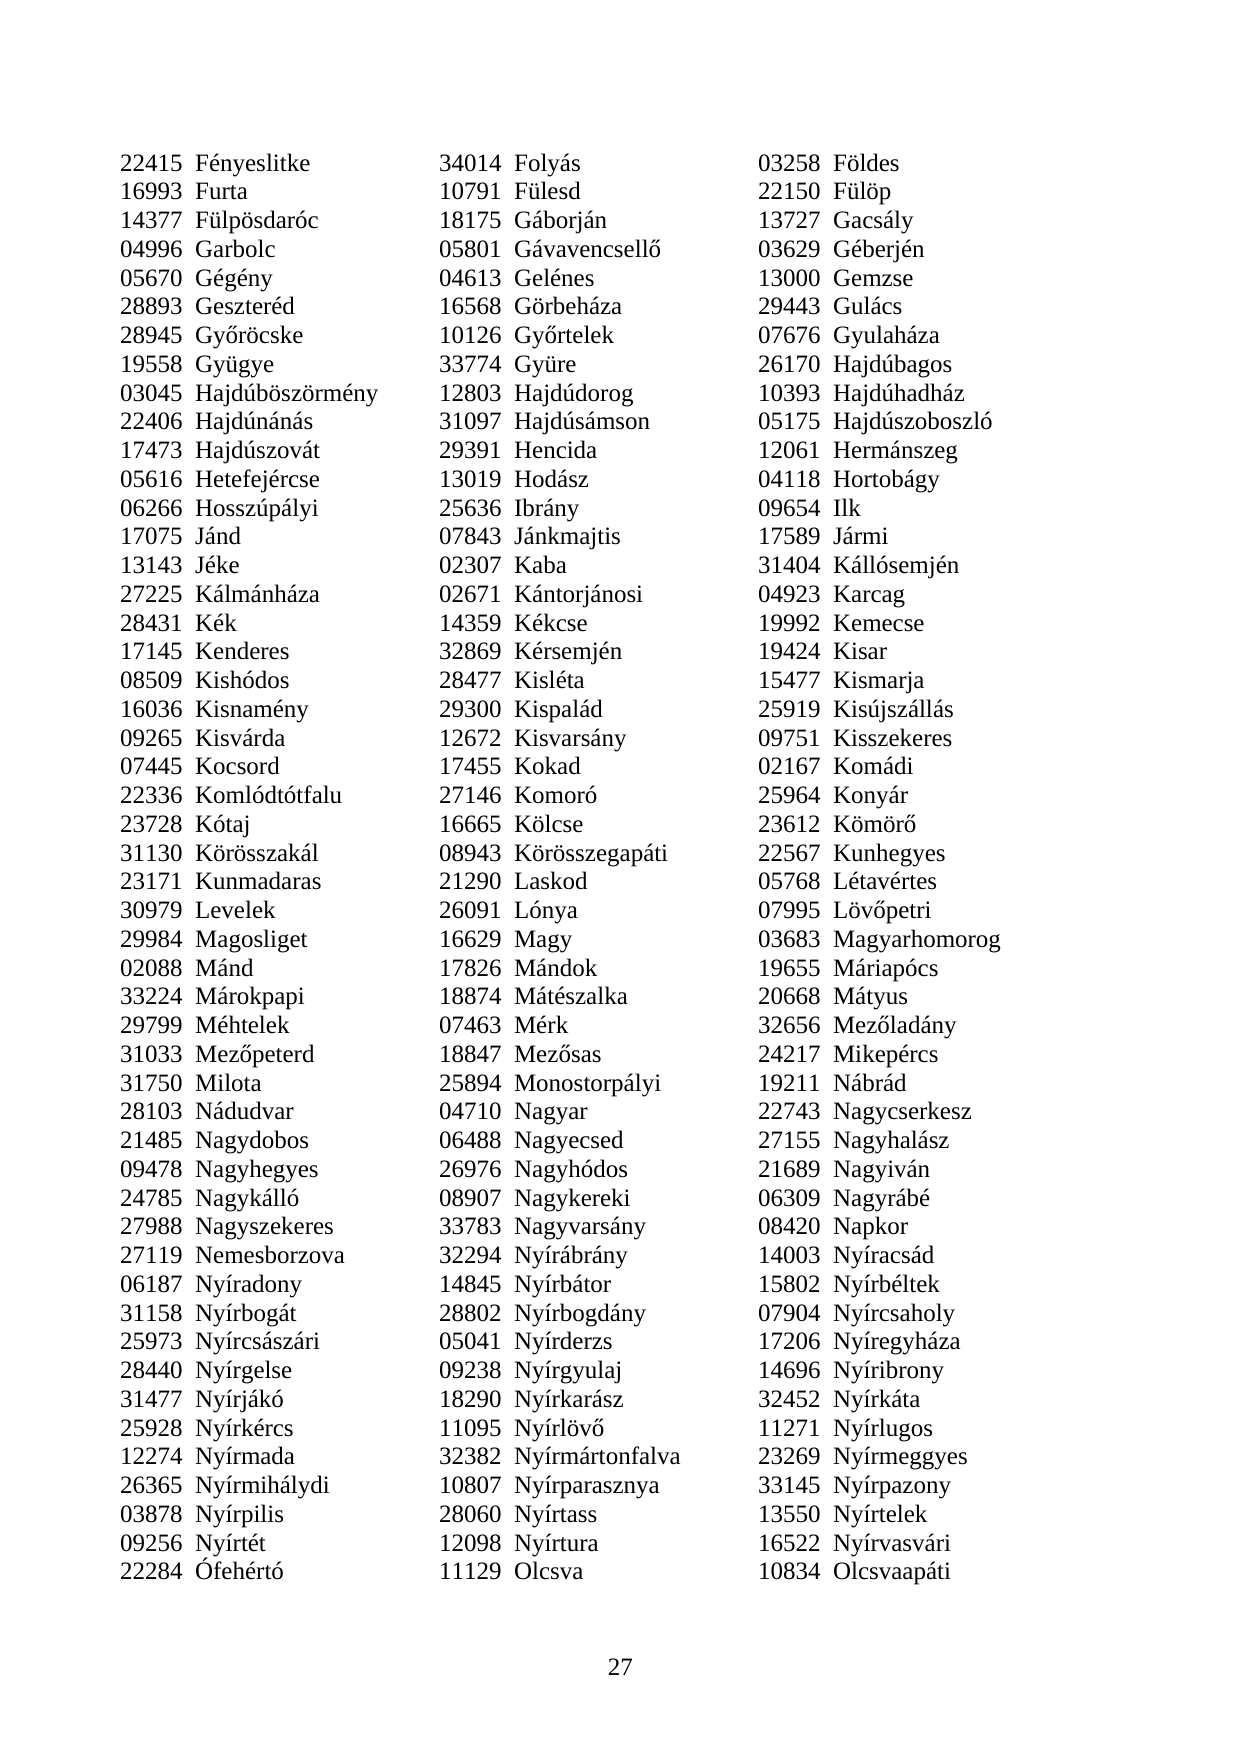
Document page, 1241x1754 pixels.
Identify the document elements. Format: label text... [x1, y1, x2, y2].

text 08509 Kishódos 28477 Kisléta 15477 Kismarja [120, 665, 1120, 694]
text 06266 Hosszúpályi 25636 Ibrány 09654 Ilk [120, 493, 1120, 521]
text 22336 Komlódtótfalu 27146 Komoró 25964 Konyár [120, 780, 1120, 809]
text 13143 Jéke 02307 Kaba 31404 Kállósemjén [120, 550, 1120, 579]
text 28440 Nyírgelse 09238 Nyírgyulaj 14696 Nyíribrony [120, 1355, 1120, 1384]
text 14377 Fülpösdaróc 18175 Gáborján 13727 Gacsály [120, 205, 1120, 234]
text 09478 Nagyhegyes 26976 Nagyhódos 21689 Nagyiván [120, 1154, 1120, 1183]
text 21485 Nagydobos 06488 Nagyecsed 27155 Nagyhalász [120, 1125, 1120, 1154]
text 09256 Nyírtét 12098 Nyírtura 16522 Nyírvasvári [120, 1528, 1120, 1556]
text 31033 Mezőpeterd 18847 Mezősas 24217 Mikepércs [120, 1039, 1120, 1068]
text 05670 Gégény 04613 Gelénes 13000 Gemzse [120, 263, 1120, 291]
text 17473 Hajdúszovát 29391 Hencida 12061 Hermánszeg [120, 435, 1120, 464]
text 22284 Ófehértó 11129 Olcsva 10834 Olcsvaapáti [120, 1556, 1120, 1585]
text 28431 Kék 14359 Kékcse 19992 Kemecse [120, 608, 1120, 636]
text 04996 Garbolc 05801 Gávavencsellő 03629 Géberjén [120, 234, 1120, 263]
text 31477 Nyírjákó 18290 Nyírkarász 32452 Nyírkáta [120, 1384, 1120, 1413]
text 33224 Márokpapi 18874 Mátészalka 20668 Mátyus [120, 981, 1120, 1010]
text 05616 Hetefejércse 13019 Hodász 04118 Hortobágy [120, 464, 1120, 493]
text 02088 Mánd 17826 Mándok 19655 Máriapócs [120, 953, 1120, 981]
text 29984 Magosliget 16629 Magy 03683 Magyarhomorog [120, 924, 1120, 953]
text 03878 Nyírpilis 28060 Nyírtass 13550 Nyírtelek [120, 1499, 1120, 1528]
text 28103 Nádudvar 04710 Nagyar 22743 Nagycserkesz [120, 1096, 1120, 1125]
text 23728 Kótaj 16665 Kölcse 23612 Kömörő [120, 809, 1120, 838]
text 16993 Furta 10791 Fülesd 22150 Fülöp [120, 176, 1120, 205]
text 31750 Milota 25894 Monostorpályi 19211 Nábrád [120, 1068, 1120, 1096]
text 23171 Kunmadaras 21290 Laskod 05768 Létavértes [120, 866, 1120, 895]
text 17075 Jánd 07843 Jánkmajtis 17589 Jármi [120, 521, 1120, 550]
text 27119 Nemesborzova 32294 Nyírábrány 14003 Nyíracsád [120, 1240, 1120, 1269]
text 22415 Fényeslitke 34014 Folyás 03258 Földes [120, 148, 1120, 176]
text 12274 Nyírmada 32382 Nyírmártonfalva 23269 Nyírmeggyes [120, 1441, 1120, 1470]
text 09265 Kisvárda 12672 Kisvarsány 09751 Kisszekeres [120, 723, 1120, 751]
text 24785 Nagykálló 08907 Nagykereki 06309 Nagyrábé [120, 1183, 1120, 1211]
text 29799 Méhtelek 07463 Mérk 32656 Mezőladány [120, 1010, 1120, 1039]
text 28893 Geszteréd 16568 Görbeháza 29443 Gulács [120, 291, 1120, 320]
text 25928 Nyírkércs 11095 Nyírlövő 11271 Nyírlugos [120, 1413, 1120, 1441]
text 31130 Körösszakál 08943 Körösszegapáti 22567 Kunhegyes [120, 838, 1120, 866]
text 22406 Hajdúnánás 31097 Hajdúsámson 05175 Hajdúszoboszló [120, 406, 1120, 435]
text 03045 Hajdúböszörmény 12803 Hajdúdorog 10393 Hajdúhadház [120, 378, 1120, 406]
text 28945 Győröcske 10126 Győrtelek 07676 Gyulaháza [120, 320, 1120, 349]
text 07445 Kocsord 17455 Kokad 02167 Komádi [120, 751, 1120, 780]
text 30979 Levelek 26091 Lónya 07995 Lövőpetri [120, 895, 1120, 924]
text 19558 Gyügye 33774 Gyüre 26170 Hajdúbagos [120, 349, 1120, 378]
text 16036 Kisnamény 29300 Kispalád 25919 Kisújszállás [120, 694, 1120, 723]
text 06187 Nyíradony 14845 Nyírbátor 15802 Nyírbéltek [120, 1269, 1120, 1298]
text 17145 Kenderes 32869 Kérsemjén 19424 Kisar [120, 636, 1120, 665]
text 27225 Kálmánháza 02671 Kántorjánosi 04923 Karcag [120, 579, 1120, 608]
text 26365 Nyírmihálydi 10807 Nyírparasznya 33145 Nyírpazony [120, 1470, 1120, 1499]
text 31158 Nyírbogát 28802 Nyírbogdány 07904 Nyírcsaholy [120, 1298, 1120, 1326]
text 27988 Nagyszekeres 33783 Nagyvarsány 08420 Napkor [120, 1211, 1120, 1240]
text 25973 Nyírcsászári 05041 Nyírderzs 17206 Nyíregyháza [120, 1326, 1120, 1355]
